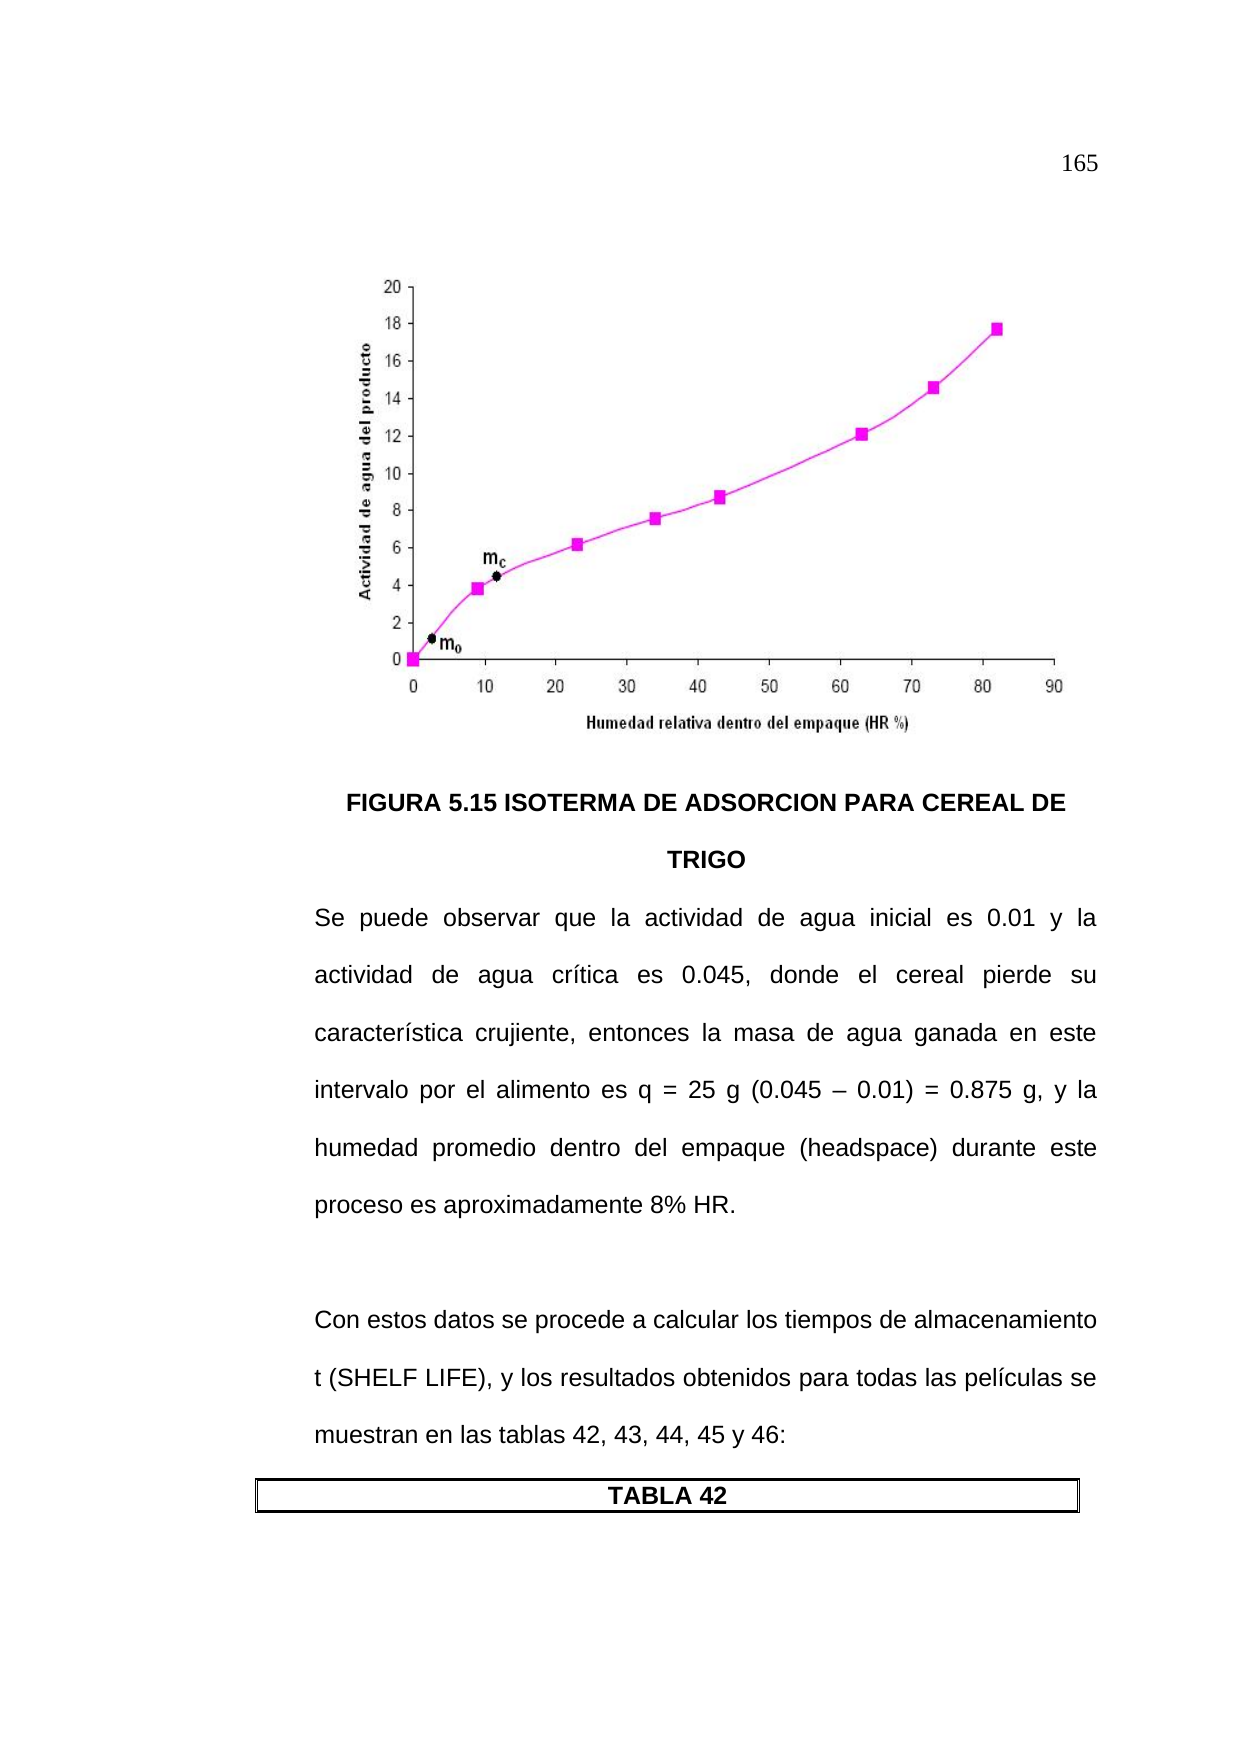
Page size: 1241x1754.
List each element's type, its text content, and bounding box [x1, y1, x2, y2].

text Con estos datos se procede a calcular los tiempos de almacenamiento t (SHELF LIFE), y los resultados obtenidos para todas las películas se muestran en las tablas 42, 43, 44, 45 y 46: [314, 1305, 1098, 1449]
picture [328, 236, 1085, 760]
table_header TABLA 42 [258, 1481, 1077, 1510]
text Se puede observar que la actividad de agua inicial es 0.01 y la actividad de agua crítica es 0.045, donde el cereal pierde su característica crujiente, entonces la masa de agua ganada en este intervalo por el alimento es q = 25 g (0.045 – 0.01) = , y la humedad promedio dentro del empaque (headspace) durante este proceso es aproximadamente 8% HR. [314, 903, 1098, 1219]
text FIGURA 5.15 ISOTERMA DE ADSORCION PARA CEREAL DE TRIGO [314, 788, 1098, 874]
